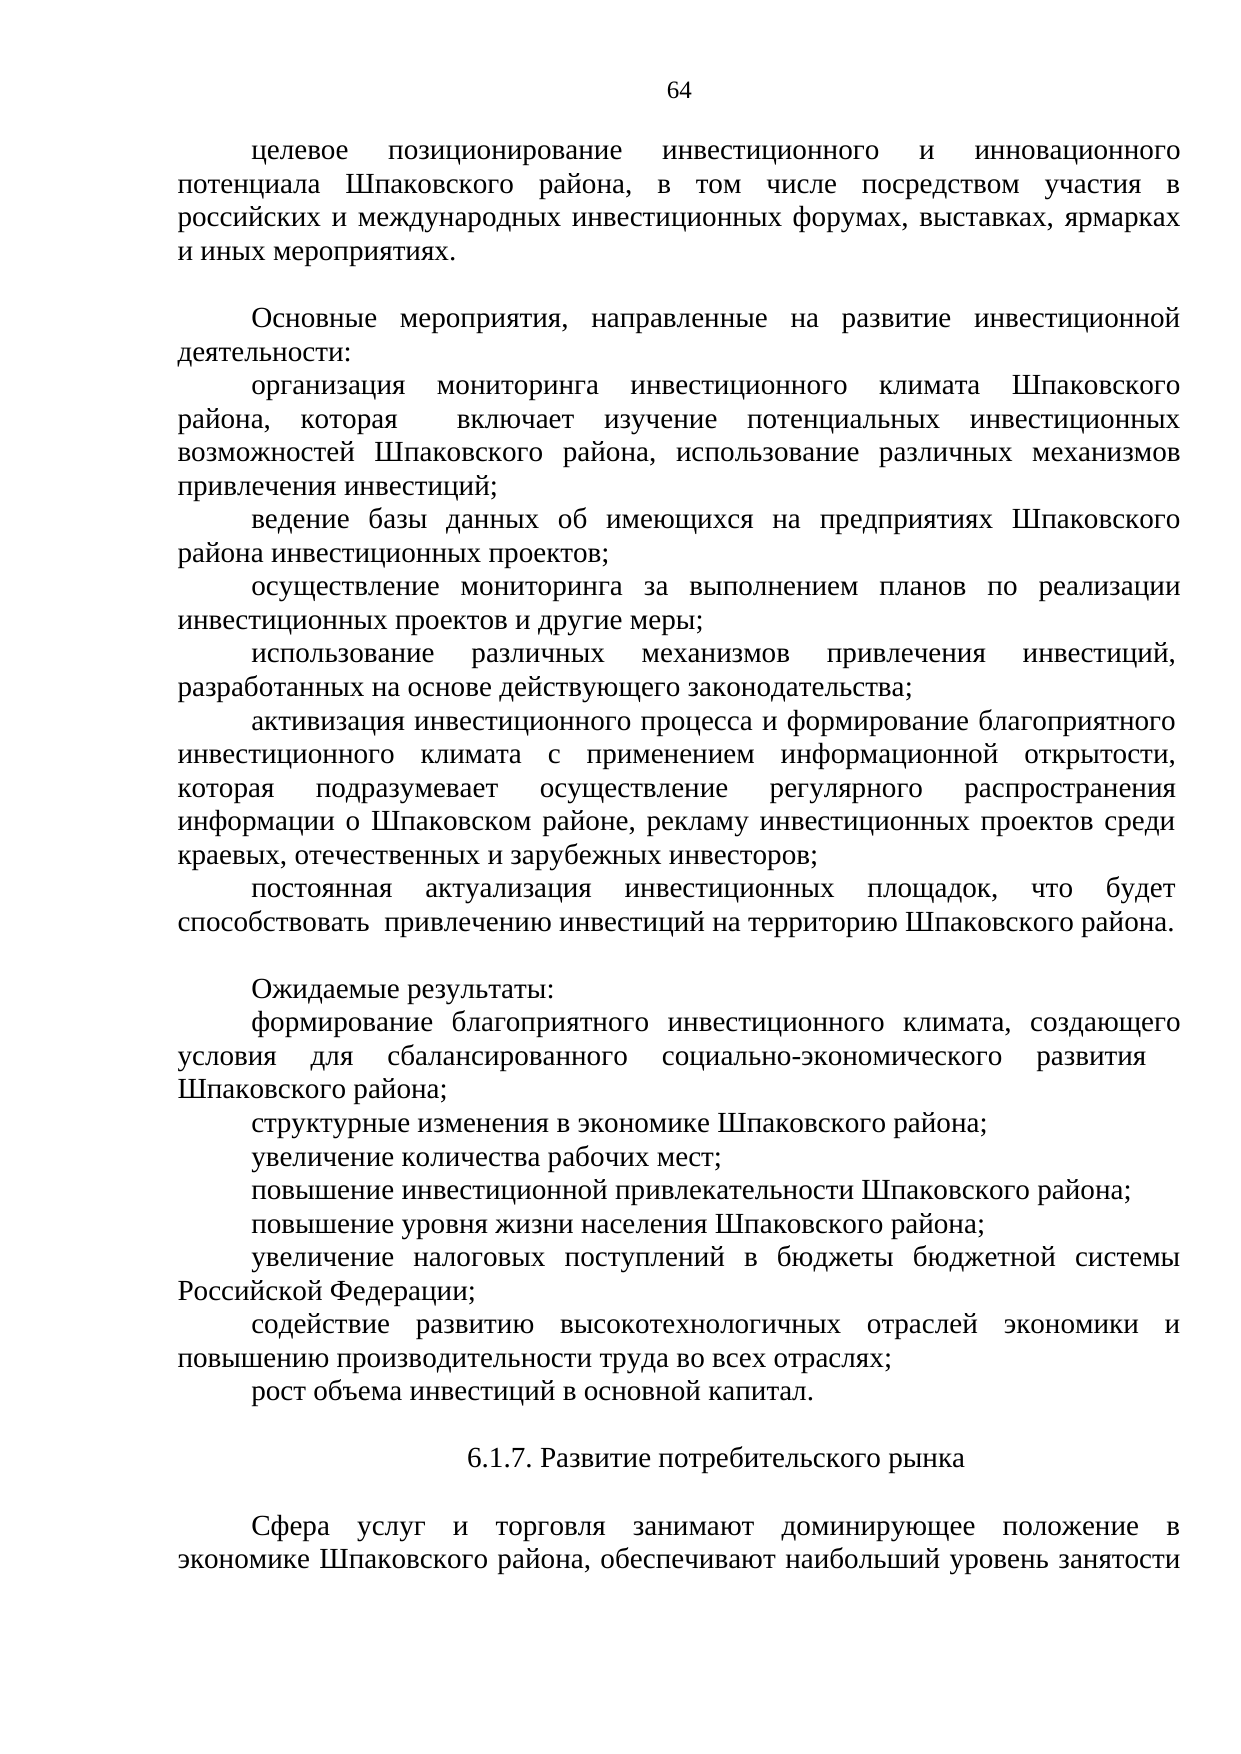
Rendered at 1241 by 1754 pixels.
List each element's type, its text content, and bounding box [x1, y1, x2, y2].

text повышение инвестиционной привлекательности Шпаковского района; [177, 1172, 1181, 1206]
text Ожидаемые результаты: [177, 971, 1181, 1004]
text целевое позиционирование инвестиционного и инновационного потенциала Шпаковского района, в том числе посредством участия в российских и международных инвестиционных форумах, выставках, ярмарках и иных мероприятиях. [177, 132, 1181, 267]
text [177, 1508, 1181, 1575]
text повышение уровня жизни населения Шпаковского района; [177, 1206, 1181, 1239]
text осуществление мониторинга за выполнением планов по реализации инвестиционных проектов и другие меры; [177, 568, 1181, 636]
text активизация инвестиционного процесса и формирование благоприятного инвестиционного климата с применением информационной открытости, которая подразумевает осуществление регулярного распространения информации о Шпаковском районе, рекламу инвестиционных проектов среди краевых, отечественных и зарубежных инвесторов; [177, 703, 1176, 870]
text постоянная актуализация инвестиционных площадок, что будет способствовать привлечению инвестиций на территорию Шпаковского района. [177, 870, 1176, 937]
text 6.1.7. Развитие потребительского рынка [177, 1441, 1181, 1474]
text Основные мероприятия, направленные на развитие инвестиционной деятельности: [177, 300, 1181, 367]
text формирование благоприятного инвестиционного климата, создающего условия для сбалансированного социально-экономического развития Шпаковского района; [177, 1004, 1181, 1105]
text использование различных механизмов привлечения инвестиций, разработанных на основе действующего законодательства; [177, 636, 1176, 703]
text ведение базы данных об имеющихся на предприятиях Шпаковского района инвестиционных проектов; [177, 501, 1181, 568]
text содействие развитию высокотехнологичных отраслей экономики и повышению производительности труда во всех отраслях; [177, 1306, 1181, 1373]
text организация мониторинга инвестиционного климата Шпаковского района, которая включает изучение потенциальных инвестиционных возможностей Шпаковского района, использование различных механизмов привлечения инвестиций; [177, 367, 1181, 501]
text увеличение налоговых поступлений в бюджеты бюджетной системы Российской Федерации; [177, 1239, 1181, 1306]
text рост объема инвестиций в основной капитал. [177, 1373, 1181, 1407]
text увеличение количества рабочих мест; [177, 1139, 1181, 1172]
text структурные изменения в экономике Шпаковского района; [177, 1105, 1181, 1139]
